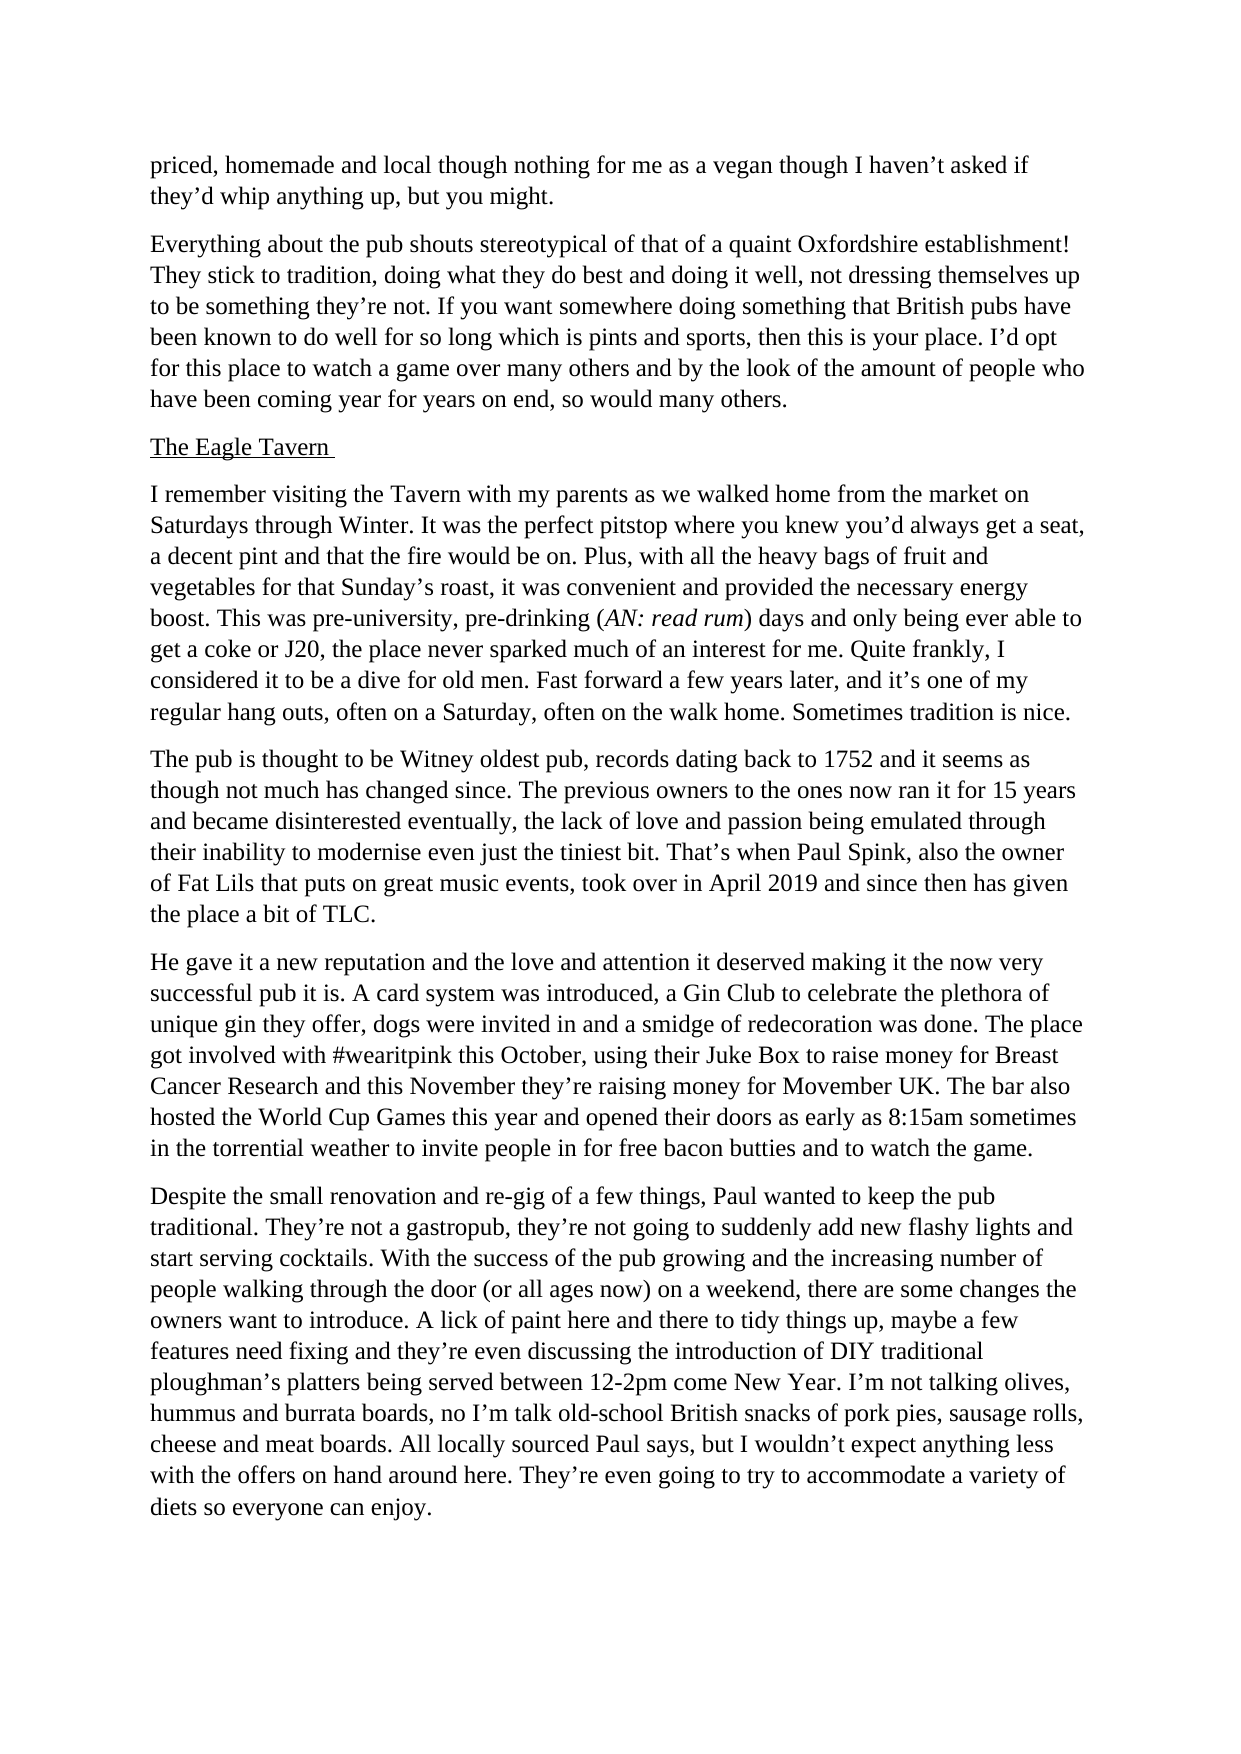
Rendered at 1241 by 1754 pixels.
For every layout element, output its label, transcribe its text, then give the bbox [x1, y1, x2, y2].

text The pub is thought to be Witney oldest pub, records dating back to 1752 and it seems as though not much has changed since. The previous owners to the ones now ran it for 15 years and became disinterested eventually, the lack of love and passion being emulated through their inability to modernise even just the tiniest bit. That’s when Paul Spink, also the owner of Fat Lils that puts on great music events, took over in April 2019 and since then has given the place a bit of TLC. [150, 744, 1090, 928]
text Despite the small renovation and re-gig of a few things, Paul wanted to keep the pub traditional. They’re not a gastropub, they’re not going to suddenly add new flashy lights and start serving cocktails. With the success of the pub growing and the increasing number of people walking through the door (or all ages now) on a weekend, there are some changes the owners want to introduce. A lick of paint here and there to tidy things up, maybe a few features need fixing and they’re even discussing the introduction of DIY traditional ploughman’s platters being served between 12-2pm come New Year. I’m not talking olives, hummus and burrata boards, no I’m talk old-school British snacks of pork pies, sausage rolls, cheese and meat boards. All locally sourced Paul says, but I wouldn’t expect anything less with the offers on hand around here. They’re even going to try to accommodate a variety of diets so everyone can enjoy. [150, 1181, 1090, 1520]
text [150, 150, 1090, 210]
text Everything about the pub shouts stereotypical of that of a quaint Oxfordshire establishment! They stick to tradition, doing what they do best and doing it well, not dressing themselves up to be something they’re not. If you want somewhere doing something that British pubs have been known to do well for so long which is pints and sports, then this is your place. I’d opt for this place to watch a game over many others and by the look of the amount of people who have been coming year for years on end, so would many others. [150, 229, 1090, 413]
text I remember visiting the Tavern with my parents as we walked home from the market on Saturdays through Winter. It was the perfect pitstop where you knew you’d always get a seat, a decent pint and that the fire would be on. Plus, with all the heavy bags of fruit and vegetables for that Sunday’s roast, it was convenient and provided the necessary energy boost. This was pre-university, pre-drinking (AN: read rum) days and only being ever able to get a coke or J20, the place never sparked much of an interest for me. Quite frankly, I considered it to be a dive for old men. Fast forward a few years later, and it’s one of my regular hang outs, often on a Saturday, often on the walk home. Sometimes tradition is nice. [150, 479, 1090, 725]
text He gave it a new reputation and the love and attention it deserved making it the now very successful pub it is. A card system was introduced, a Gin Club to celebrate the plethora of unique gin they offer, dogs were invited in and a smidge of redecoration was done. The place got involved with #wearitpink this October, using their Juke Box to raise money for Breast Cancer Research and this November they’re raising money for Movember UK. The bar also hosted the World Cup Games this year and opened their doors as early as 8:15am sometimes in the torrential weather to invite people in for free bacon butties and to watch the game. [150, 947, 1090, 1162]
text The Eagle Tavern [150, 432, 1090, 460]
